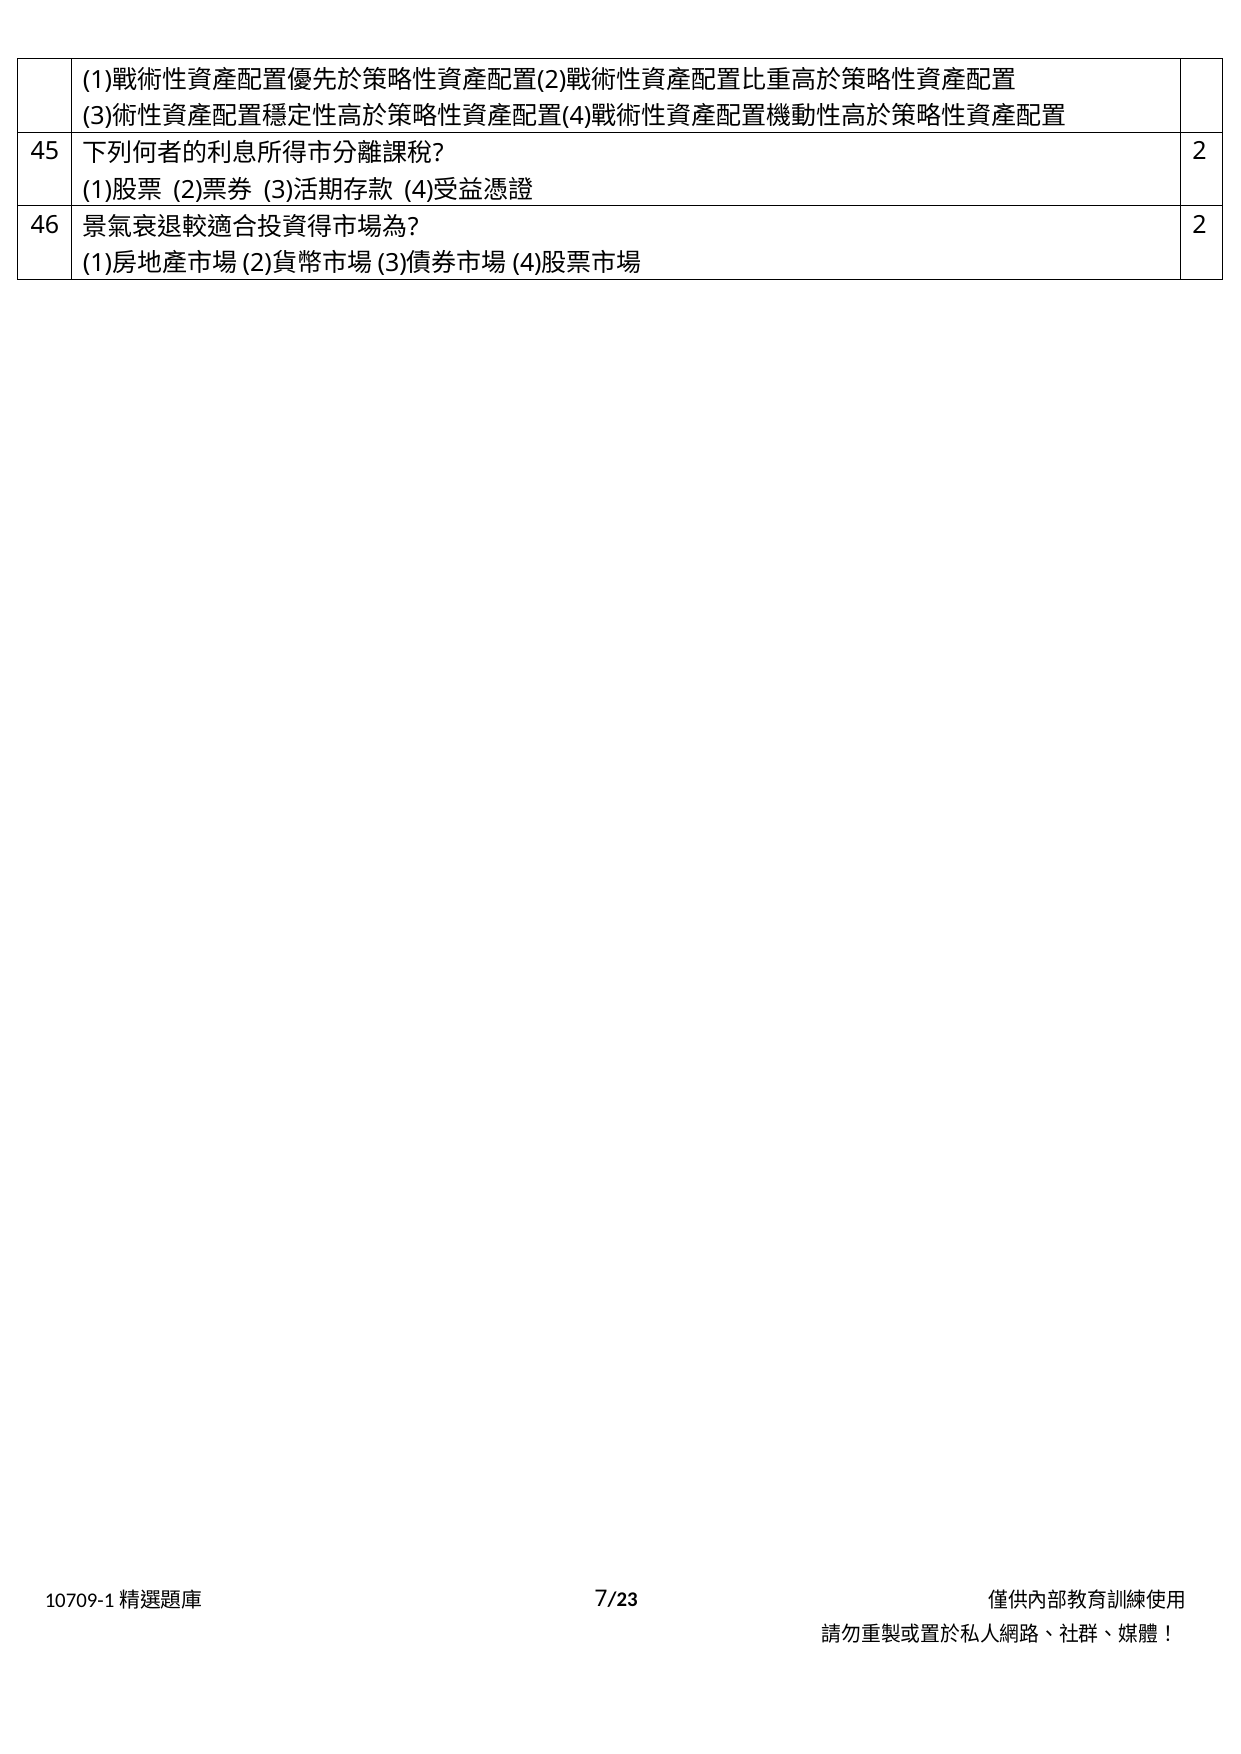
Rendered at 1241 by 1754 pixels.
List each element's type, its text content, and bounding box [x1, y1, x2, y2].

table_cell 46 [18, 206, 71, 279]
table_cell 44 [18, 59, 71, 132]
table_cell 2 [1181, 206, 1222, 279]
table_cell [72, 59, 1180, 132]
table_cell 2 [1181, 133, 1222, 205]
table_cell 下列何者的利息所得市分離課稅? (1)股票 (2)票券 (3)活期存款 (4)受益憑證 [72, 133, 1180, 205]
table_cell 景氣衰退較適合投資得市場為? (1)房地產市場 (2)貨幣市場 (3)債券市場 (4)股票市場 [72, 206, 1180, 279]
table_cell 45 [18, 133, 71, 205]
table_cell 4 [1181, 59, 1222, 132]
